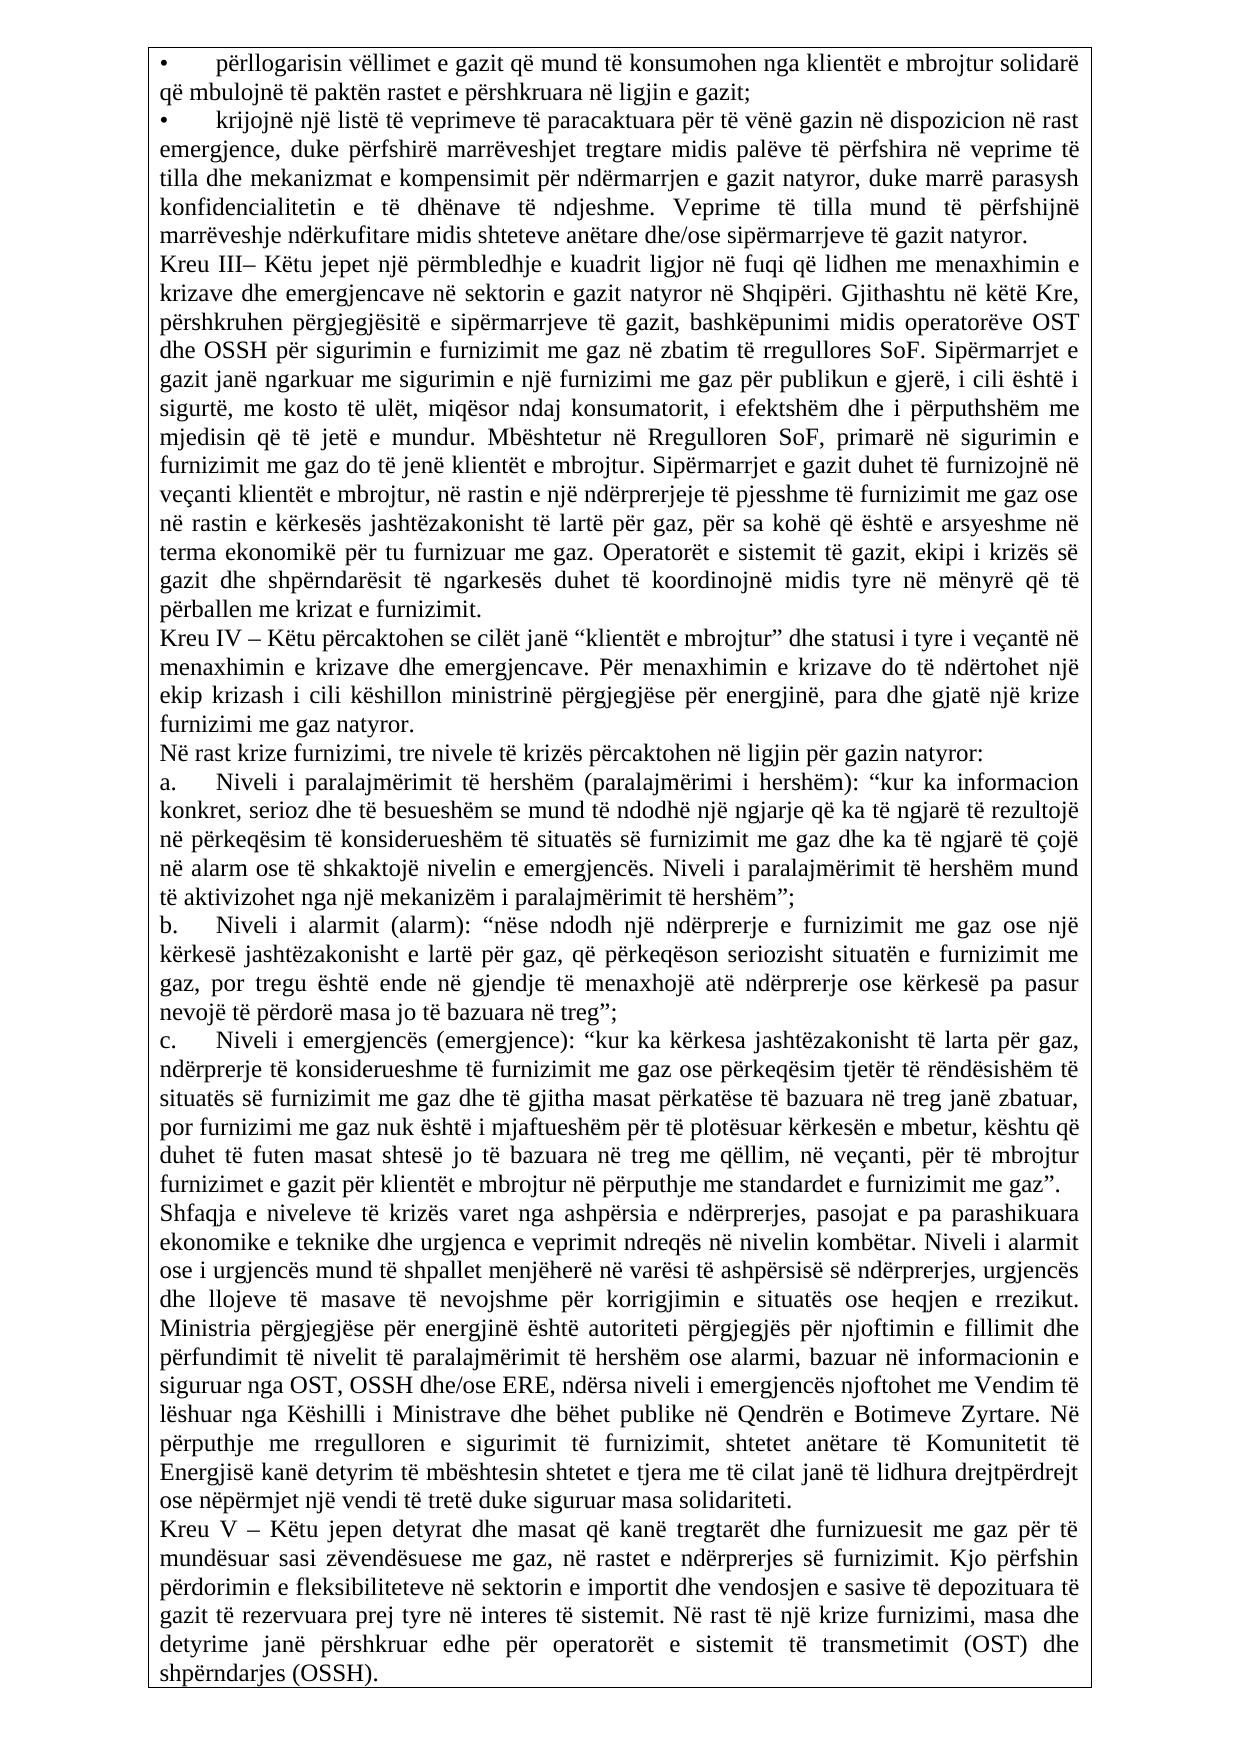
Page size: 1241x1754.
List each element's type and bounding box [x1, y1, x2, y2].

table_header [149, 48, 1091, 1687]
